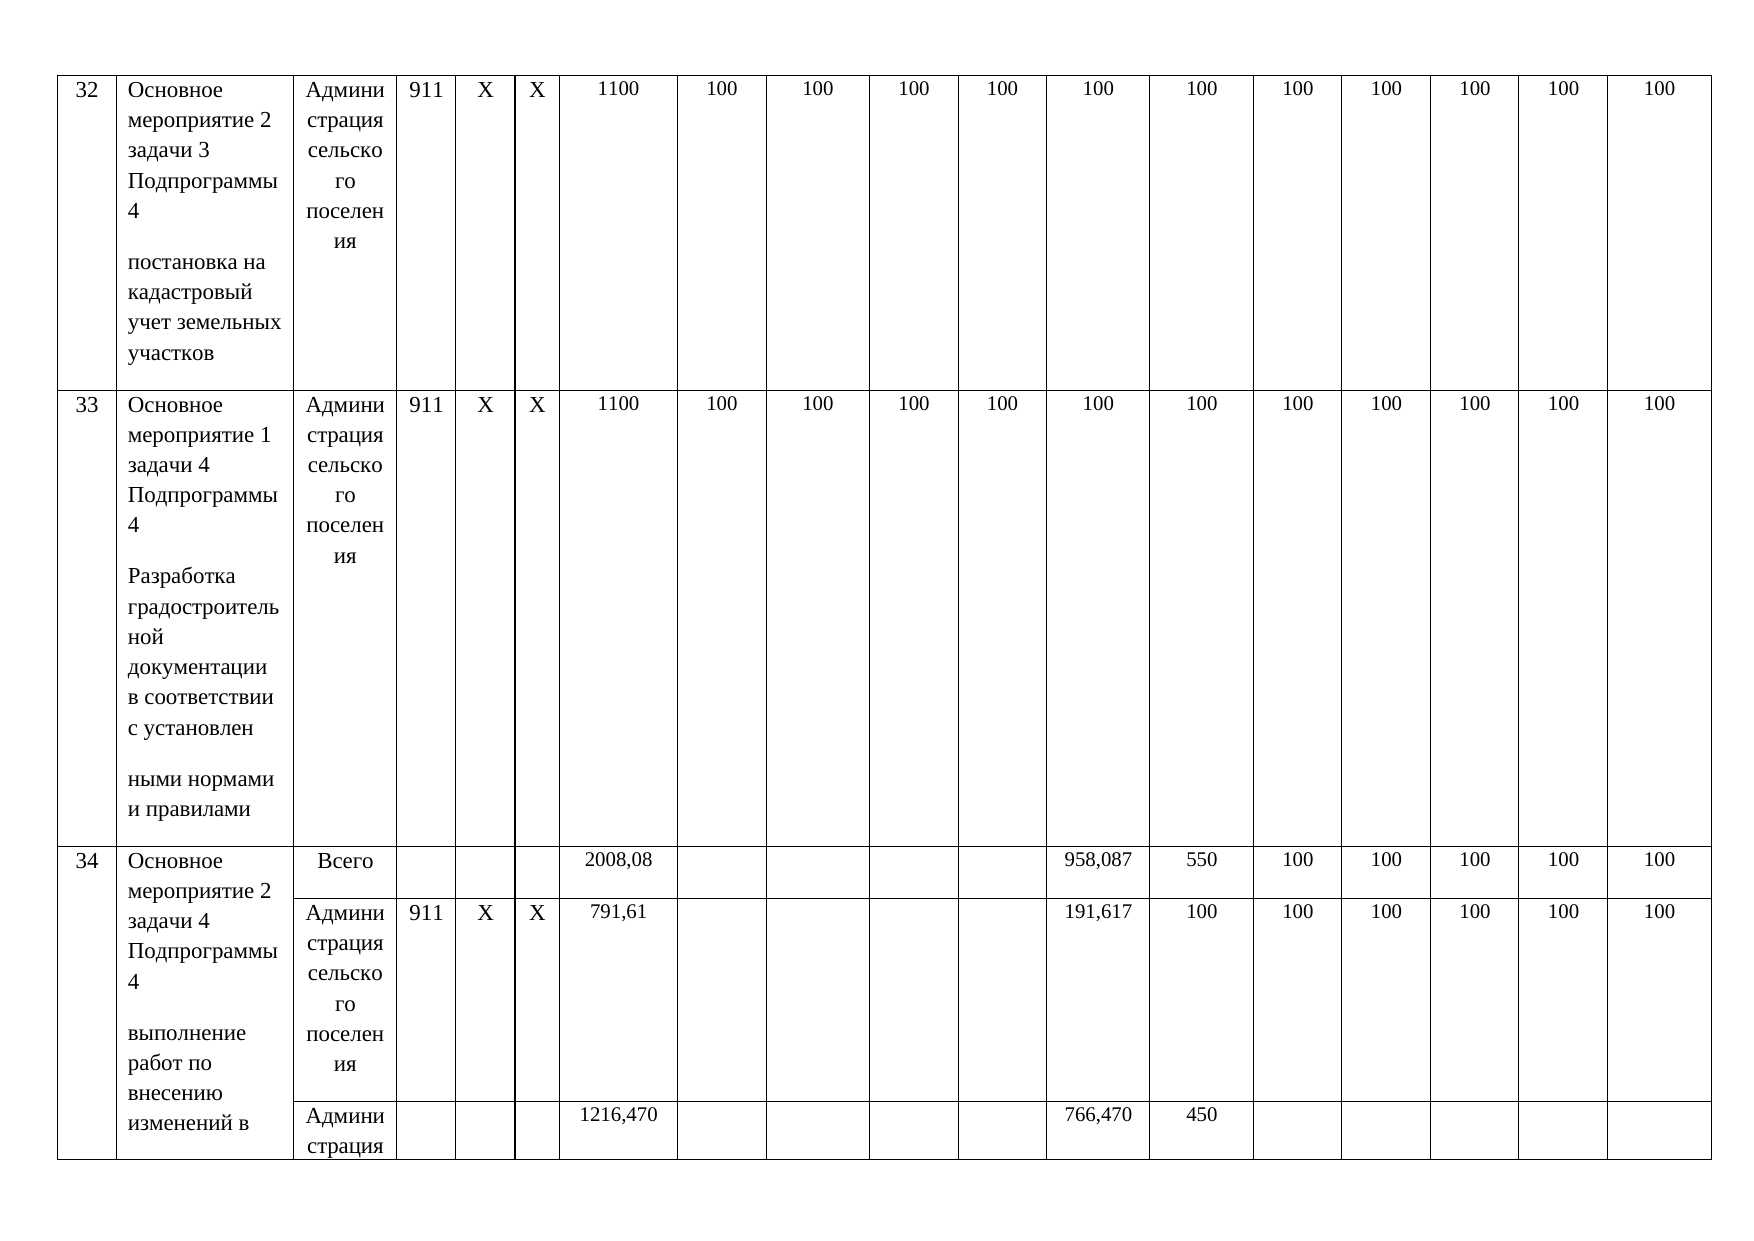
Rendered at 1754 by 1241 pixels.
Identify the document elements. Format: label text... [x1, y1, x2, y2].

table_cell 100 [767, 76, 869, 389]
table_cell [959, 1102, 1046, 1159]
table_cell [294, 76, 396, 389]
table_cell 100 [870, 391, 958, 846]
table_cell 100 [1254, 76, 1341, 389]
table_cell 100 [1047, 391, 1149, 846]
table_cell 100 [1342, 391, 1430, 846]
table_cell Администрация сельского поселения [294, 391, 396, 846]
table_cell 100 [1150, 899, 1253, 1101]
table_cell Всего [294, 847, 396, 898]
table_cell 32 [58, 76, 116, 389]
table_cell 766,470 [1047, 1102, 1149, 1159]
table_cell 100 [1519, 847, 1607, 898]
table_cell [1342, 1102, 1430, 1159]
table_cell 958,087 [1047, 847, 1149, 898]
table_cell 100 [1342, 847, 1430, 898]
table_cell 1100 [560, 391, 677, 846]
table_cell [456, 847, 514, 898]
table_cell 100 [767, 391, 869, 846]
table_cell Основное мероприятие 2 задачи 4 Подпрограммы 4 выполнение работ по внесению изменений в генеральный план и правила землепользования и застройки сельского поселения [117, 847, 293, 1159]
table_cell 1216,470 [560, 1102, 677, 1159]
table_cell Основное мероприятие 1 задачи 4 Подпрограммы 4 Разработка градостроительной документации в соответствии с установлен ными нормами и правилами [117, 391, 293, 846]
table_cell 100 [1254, 391, 1341, 846]
table_cell 100 [1519, 391, 1607, 846]
table_cell Администрация сельского поселения [294, 899, 396, 1101]
table_cell [516, 1102, 559, 1159]
table_cell 100 [1254, 899, 1341, 1101]
table_cell 100 [678, 391, 766, 846]
table_cell [870, 899, 958, 1101]
table_cell 911 [397, 899, 455, 1101]
table_cell 191,617 [1047, 899, 1149, 1101]
table_cell 450 [1150, 1102, 1253, 1159]
table_cell 911 [397, 76, 455, 389]
table_cell 100 [1608, 899, 1711, 1101]
table_cell 100 [1608, 391, 1711, 846]
table_cell 100 [1047, 76, 1149, 389]
table_cell 911 [397, 391, 455, 846]
table_cell [1431, 1102, 1518, 1159]
table_cell Х [456, 76, 514, 389]
table_cell 33 [58, 391, 116, 846]
table_cell 100 [1608, 76, 1711, 389]
table_cell 34 [58, 847, 116, 1159]
table_cell [767, 847, 869, 898]
table_cell 100 [1608, 847, 1711, 898]
table_cell 100 [1519, 76, 1607, 389]
table_cell 1100 [560, 76, 677, 389]
table_cell 100 [1342, 899, 1430, 1101]
table_cell 100 [1431, 899, 1518, 1101]
table_cell 550 [1150, 847, 1253, 898]
table_cell 100 [1342, 76, 1430, 389]
table_cell [870, 847, 958, 898]
table_cell 100 [678, 76, 766, 389]
table_cell [767, 1102, 869, 1159]
table_cell [767, 899, 869, 1101]
table_cell 100 [870, 76, 958, 389]
table_cell [456, 1102, 514, 1159]
table_cell [397, 1102, 455, 1159]
table_cell [397, 847, 455, 898]
table_cell 100 [1431, 76, 1518, 389]
table_cell [678, 899, 766, 1101]
table_cell 100 [959, 76, 1046, 389]
table_cell Х [516, 76, 559, 389]
table_cell [1254, 1102, 1341, 1159]
table_cell Основное мероприятие 2 задачи 3 Подпрограммы 4 постановка на кадастровый учет земельных участков [117, 76, 293, 389]
table_cell 100 [1254, 847, 1341, 898]
table_cell [870, 1102, 958, 1159]
table_cell 100 [1519, 899, 1607, 1101]
table_cell [678, 847, 766, 898]
table_cell [1519, 1102, 1607, 1159]
table_cell [516, 847, 559, 898]
table_cell 2008,08 [560, 847, 677, 898]
table_cell Х [456, 391, 514, 846]
table_cell [1608, 1102, 1711, 1159]
table_cell 100 [1431, 391, 1518, 846]
table_cell 791,61 [560, 899, 677, 1101]
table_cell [294, 1102, 396, 1159]
table_cell [959, 899, 1046, 1101]
table_cell Х [516, 391, 559, 846]
table_cell Х [516, 899, 559, 1101]
table_cell [678, 1102, 766, 1159]
table_cell 100 [1431, 847, 1518, 898]
table_cell Х [456, 899, 514, 1101]
table_cell [959, 847, 1046, 898]
table_cell 100 [1150, 76, 1253, 389]
table_cell 100 [959, 391, 1046, 846]
table_cell 100 [1150, 391, 1253, 846]
